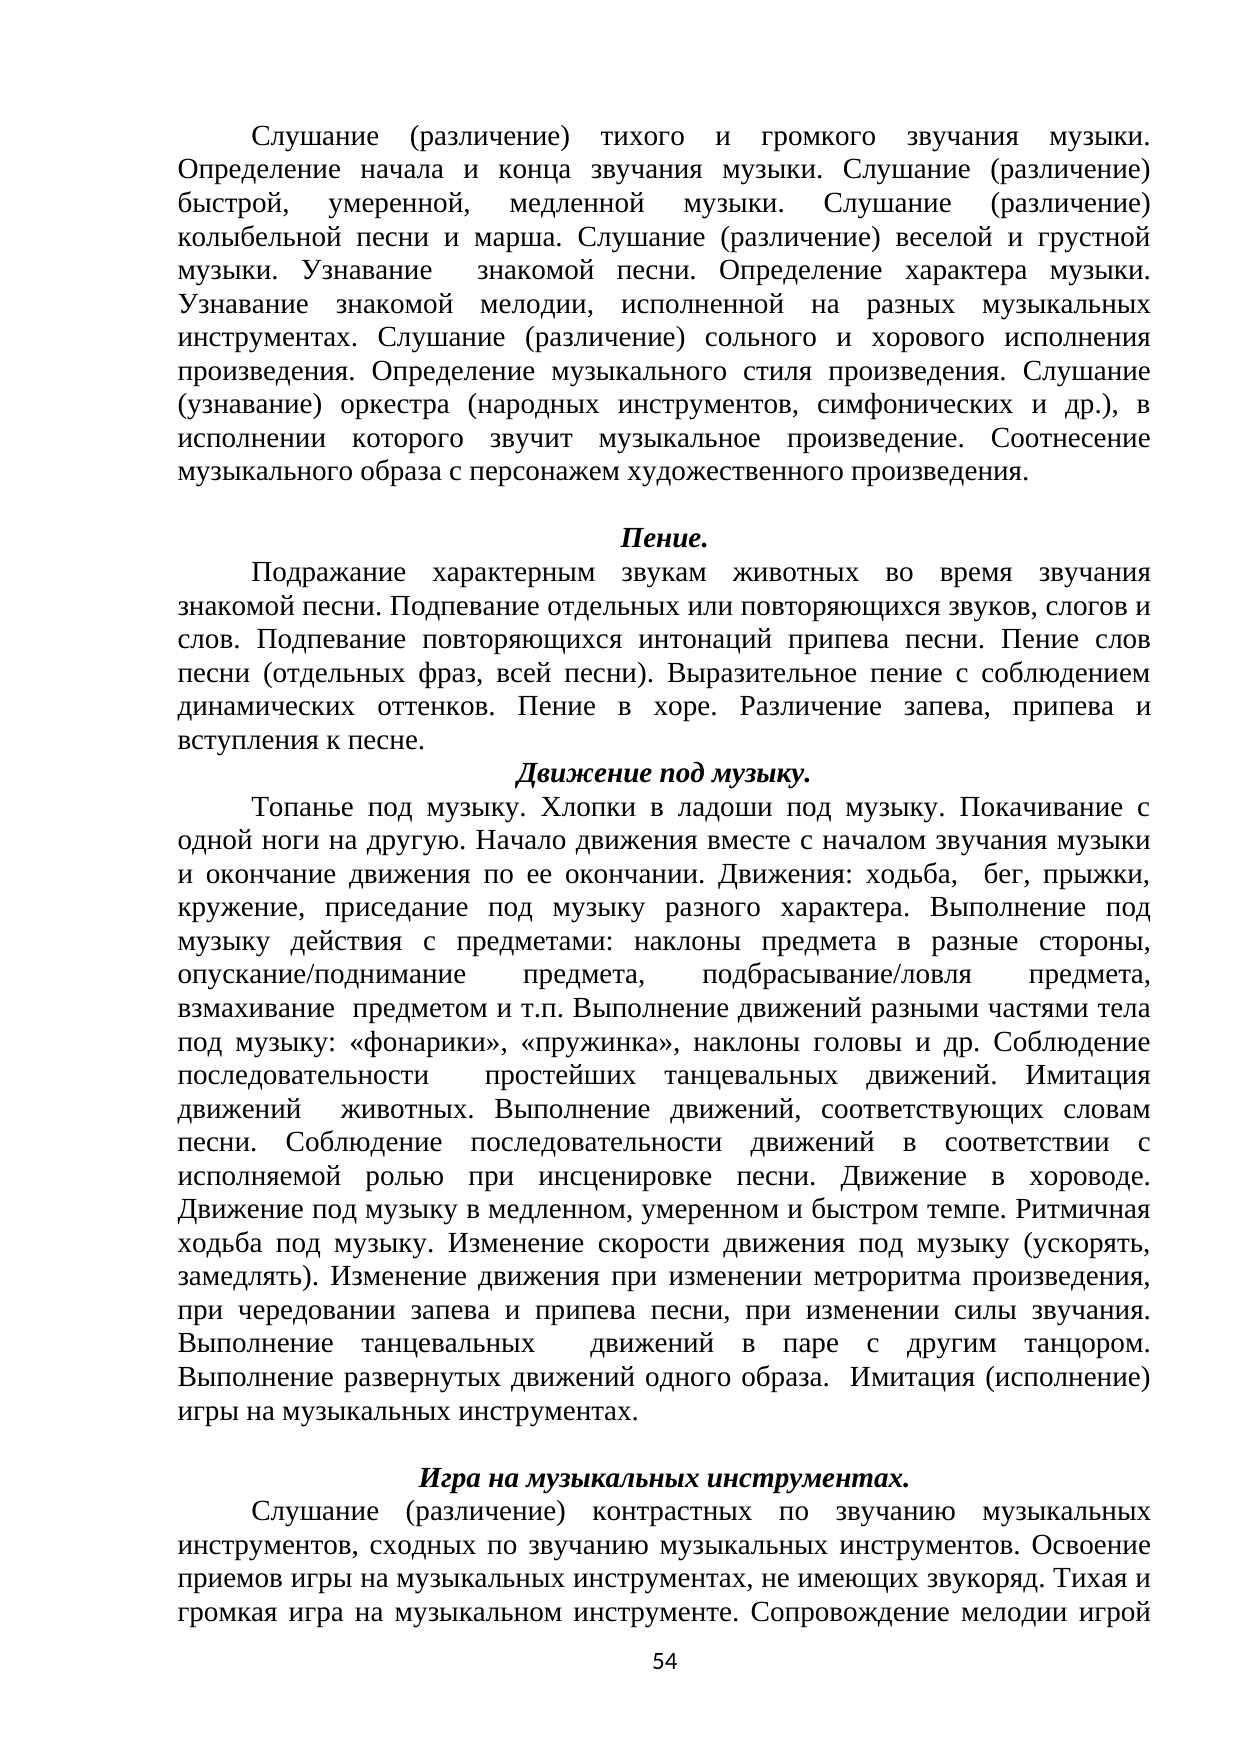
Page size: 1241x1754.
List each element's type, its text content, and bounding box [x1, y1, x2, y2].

text Движение под музыку. [177, 755, 1152, 789]
text Слушание (различение) тихого и громкого звучания музыки. Определение начала и конца звучания музыки. Слушание (различение) быстрой, умеренной, медленной музыки. Слушание (различение) колыбельной песни и марша. Слушание (различение) веселой и грустной музыки. Узнавание знакомой песни. Определение характера музыки. Узнавание знакомой мелодии, исполненной на разных музыкальных инструментах. Слушание (различение) сольного и хорового исполнения произведения. Определение музыкального стиля произведения. Слушание (узнавание) оркестра (народных инструментов, симфонических и др.), в исполнении которого звучит музыкальное произведение. Соотнесение музыкального образа с персонажем художественного произведения. [177, 118, 1152, 487]
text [177, 1493, 1152, 1627]
text Игра на музыкальных инструментах. [177, 1460, 1152, 1493]
text Подражание характерным звукам животных во время звучания знакомой песни. Подпевание отдельных или повторяющихся звуков, слогов и слов. Подпевание повторяющихся интонаций припева песни. Пение слов песни (отдельных фраз, всей песни). Выразительное пение с соблюдением динамических оттенков. Пение в хоре. Различение запева, припева и вступления к песне. [177, 554, 1152, 755]
text Топанье под музыку. Хлопки в ладоши под музыку. Покачивание с одной ноги на другую. Начало движения вместе с началом звучания музыки и окончание движения по ее окончании. Движения: ходьба, бег, прыжки, кружение, приседание под музыку разного характера. Выполнение под музыку действия с предметами: наклоны предмета в разные стороны, опускание/поднимание предмета, подбрасывание/ловля предмета, взмахивание предметом и т.п. Выполнение движений разными частями тела под музыку: «фонарики», «пружинка», наклоны головы и др. Соблюдение последовательности простейших танцевальных движений. Имитация движений животных. Выполнение движений, соответствующих словам песни. Соблюдение последовательности движений в соответствии с исполняемой ролью при инсценировке песни. Движение в хороводе. Движение под музыку в медленном, умеренном и быстром темпе. Ритмичная ходьба под музыку. Изменение скорости движения под музыку (ускорять, замедлять). Изменение движения при изменении метроритма произведения, при чередовании запева и припева песни, при изменении силы звучания. Выполнение танцевальных движений в паре с другим танцором. Выполнение развернутых движений одного образа. Имитация (исполнение) игры на музыкальных инструментах. [177, 789, 1152, 1426]
text Пение. [177, 521, 1152, 554]
